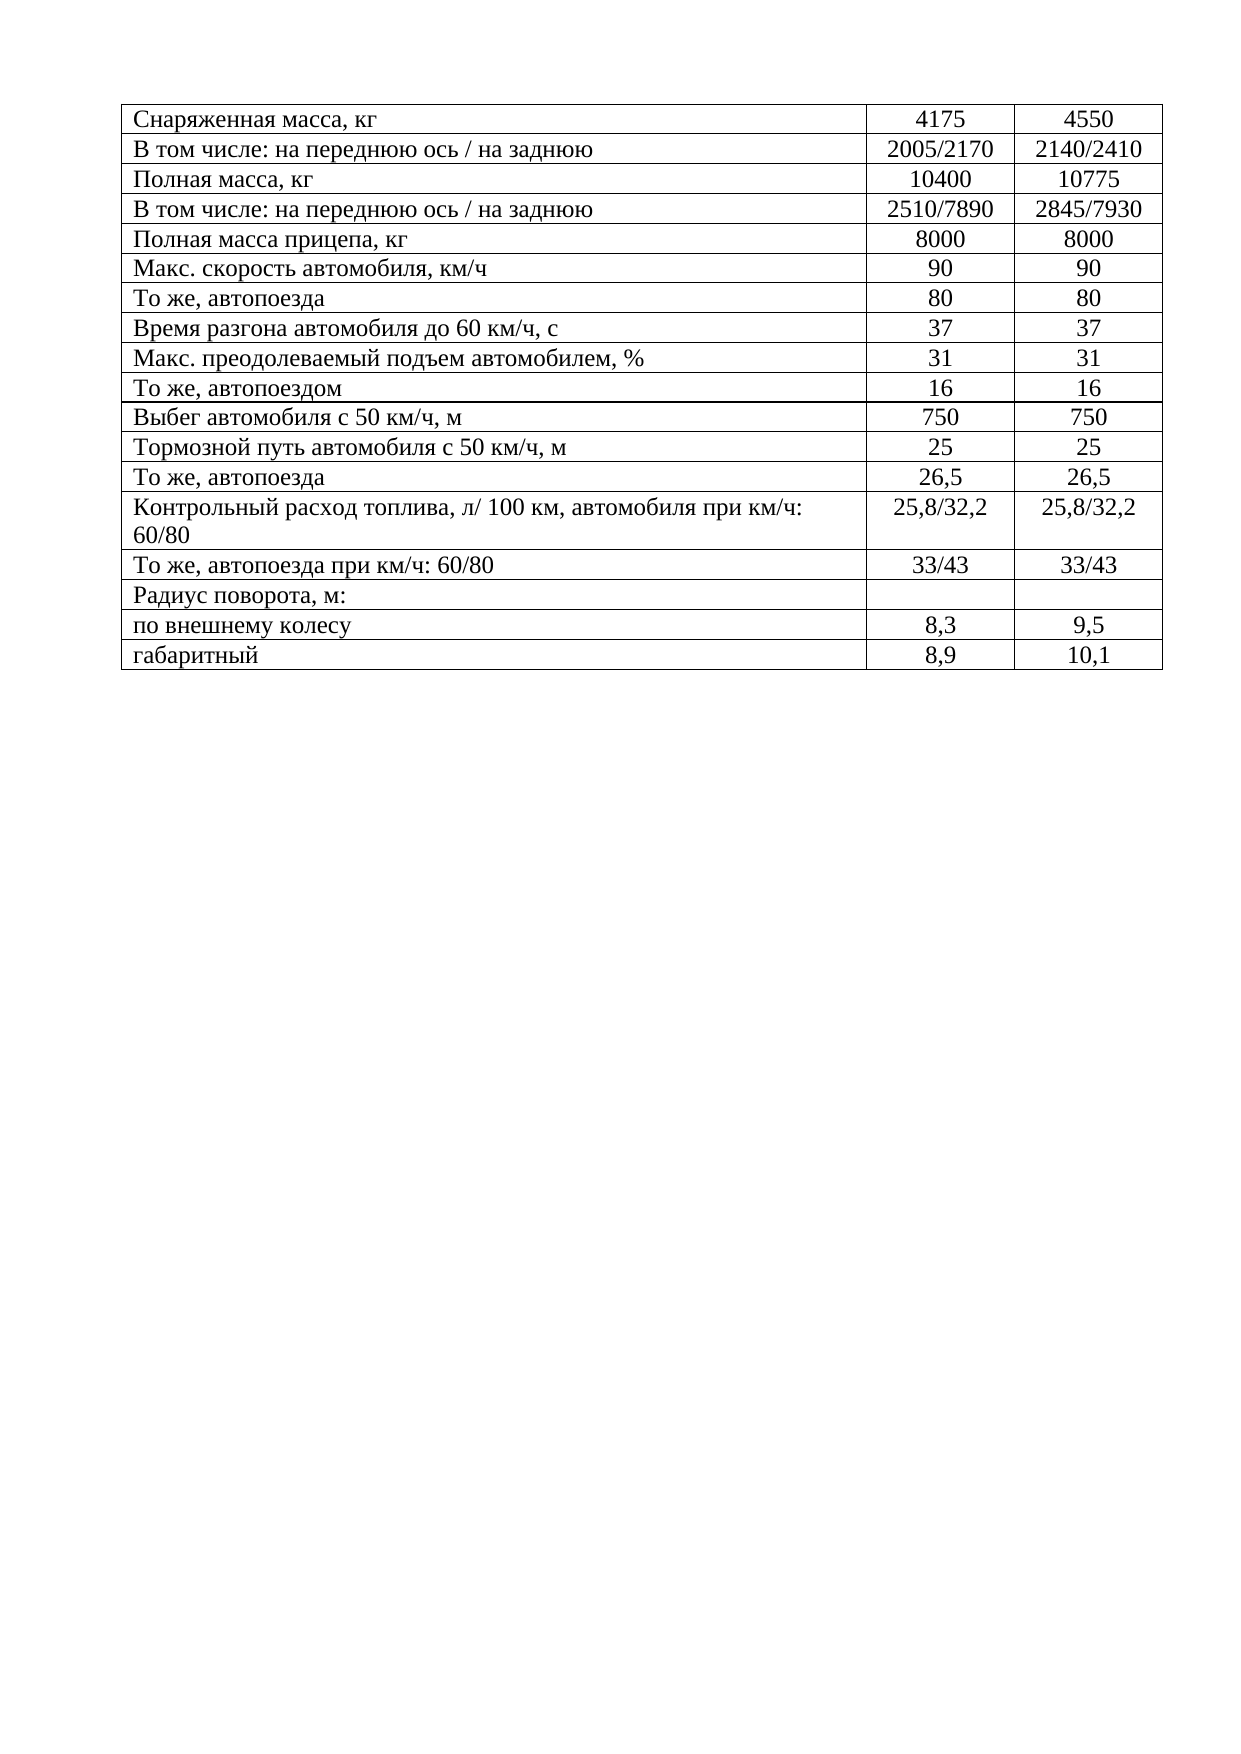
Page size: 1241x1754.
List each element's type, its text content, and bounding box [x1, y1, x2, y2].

table_cell В том числе: на переднюю ось / на заднюю [122, 134, 866, 163]
table_cell 750 [867, 403, 1014, 431]
table_cell То же, автопоезда при км/ч: 60/80 [122, 550, 866, 579]
table_cell 8,3 [867, 610, 1014, 639]
table_cell 16 [867, 373, 1014, 401]
table_cell [1015, 580, 1162, 609]
table_cell Радиус поворота, м: [122, 580, 866, 609]
table_cell То же, автопоезда [122, 462, 866, 491]
table_cell 80 [1015, 283, 1162, 312]
table_cell 25,8/32,2 [867, 492, 1014, 549]
table_cell 8000 [867, 224, 1014, 252]
table_cell Время разгона автомобиля до 60 км/ч, с [122, 313, 866, 342]
table_cell 9,5 [1015, 610, 1162, 639]
table_cell по внешнему колесу [122, 610, 866, 639]
table_cell Полная масса, кг [122, 164, 866, 193]
table_cell Контрольный расход топлива, л/ 100 км, автомобиля при км/ч: 60/80 [122, 492, 866, 549]
table_cell 33/43 [867, 550, 1014, 579]
table_cell То же, автопоездом [122, 373, 866, 401]
table_cell 31 [867, 343, 1014, 372]
table_cell 8000 [1015, 224, 1162, 252]
table_cell Снаряженная масса, кг [122, 105, 866, 133]
table_cell 10775 [1015, 164, 1162, 193]
table_cell 37 [867, 313, 1014, 342]
table_cell 33/43 [1015, 550, 1162, 579]
table_cell Макс. скорость автомобиля, км/ч [122, 254, 866, 282]
table_cell 25 [867, 432, 1014, 461]
table_cell [867, 580, 1014, 609]
table_cell Полная масса прицепа, кг [122, 224, 866, 252]
table_cell 90 [867, 254, 1014, 282]
table_cell 8,9 [867, 640, 1014, 668]
table_cell 4175 [867, 105, 1014, 133]
table_cell габаритный [122, 640, 866, 668]
table_cell 37 [1015, 313, 1162, 342]
table_cell 10400 [867, 164, 1014, 193]
table_cell То же, автопоезда [122, 283, 866, 312]
table_cell 90 [1015, 254, 1162, 282]
table_cell 80 [867, 283, 1014, 312]
table_cell 25 [1015, 432, 1162, 461]
table_cell 26,5 [867, 462, 1014, 491]
table_cell 16 [1015, 373, 1162, 401]
table_cell 750 [1015, 403, 1162, 431]
table_cell 2140/2410 [1015, 134, 1162, 163]
table_cell В том числе: на переднюю ось / на заднюю [122, 194, 866, 223]
table_cell 31 [1015, 343, 1162, 372]
table_cell 25,8/32,2 [1015, 492, 1162, 549]
table_cell Тормозной путь автомобиля с 50 км/ч, м [122, 432, 866, 461]
table_cell 2510/7890 [867, 194, 1014, 223]
table_cell Выбег автомобиля с 50 км/ч, м [122, 403, 866, 431]
table_cell 2845/7930 [1015, 194, 1162, 223]
table_cell 26,5 [1015, 462, 1162, 491]
table_cell 4550 [1015, 105, 1162, 133]
table_cell Макс. преодолеваемый подъем автомобилем, % [122, 343, 866, 372]
table_cell 2005/2170 [867, 134, 1014, 163]
table_cell 10,1 [1015, 640, 1162, 668]
